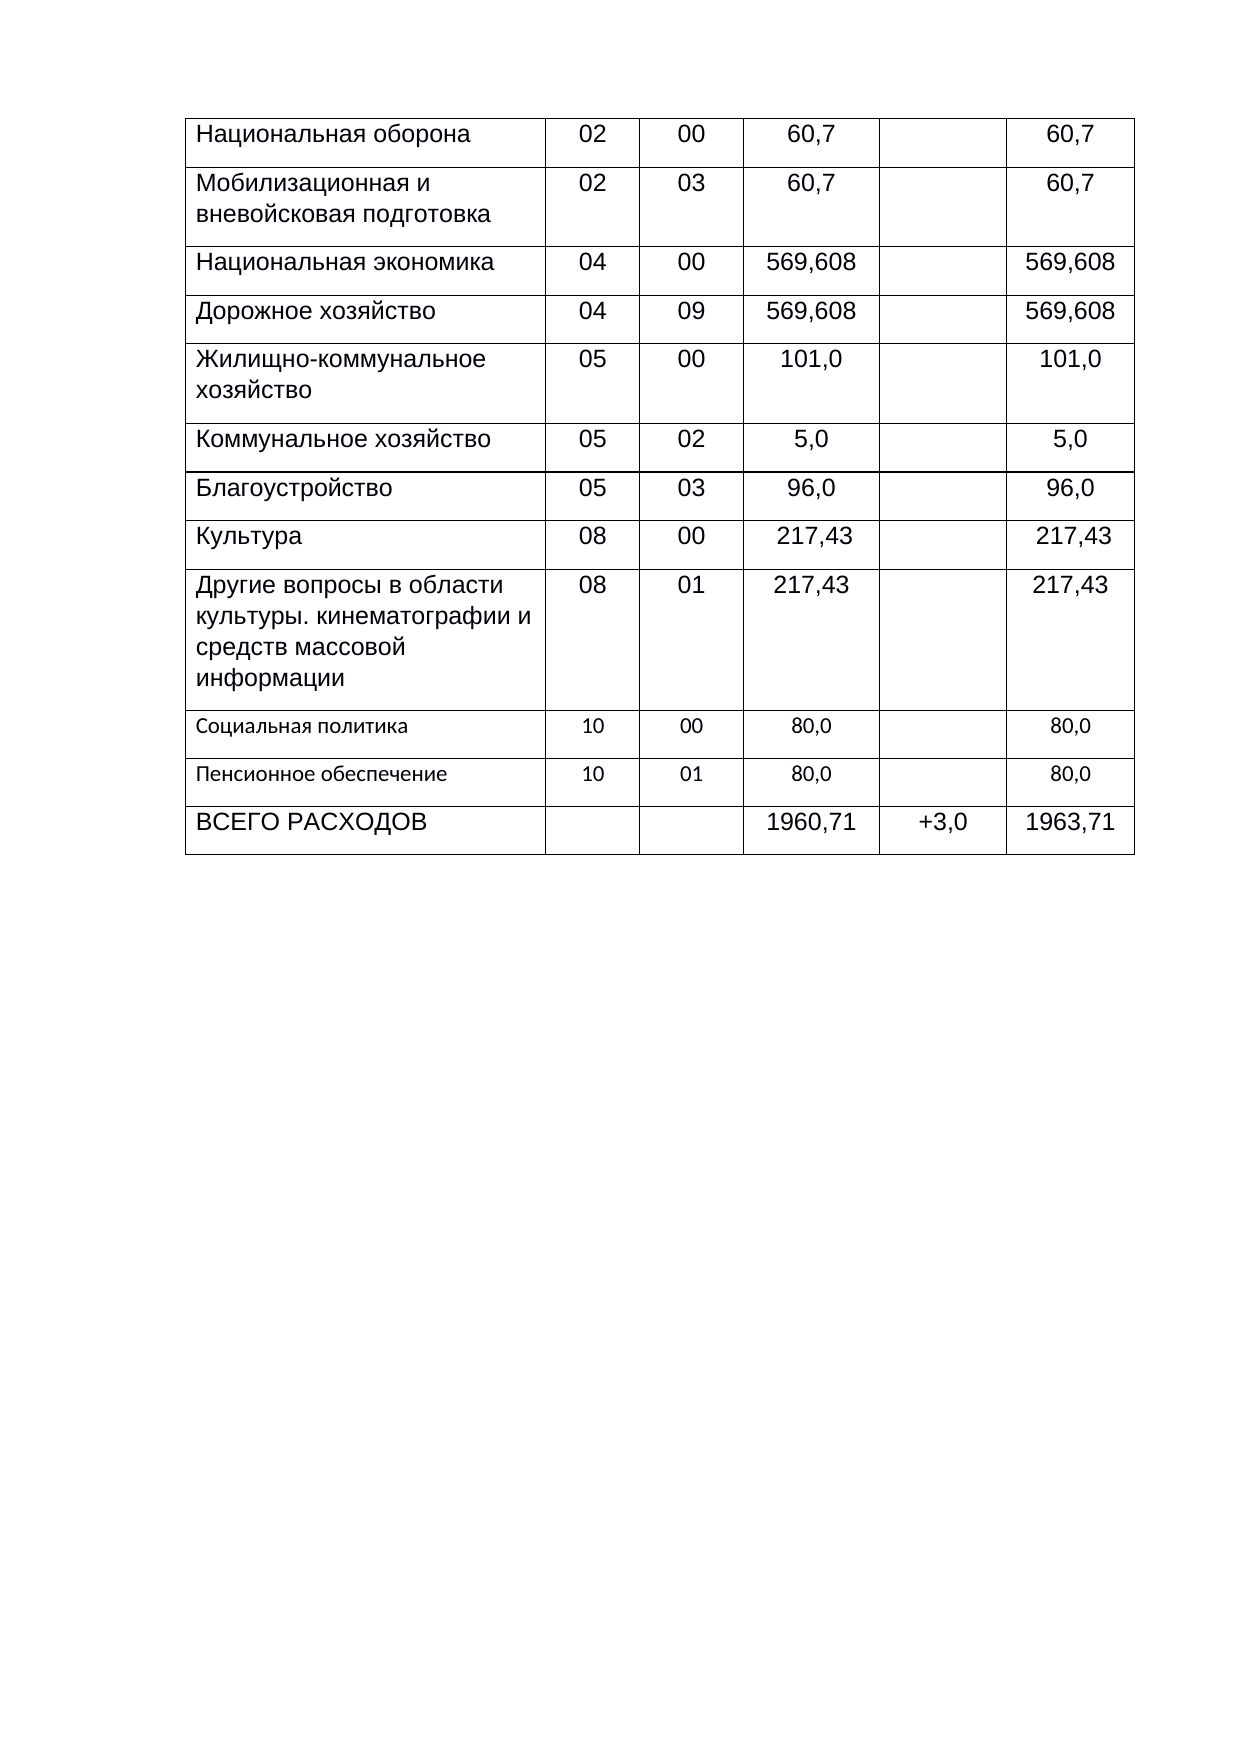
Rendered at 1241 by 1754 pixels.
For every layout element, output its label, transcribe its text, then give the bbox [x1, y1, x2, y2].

table_cell 569,608 [744, 296, 879, 343]
table_cell Пенсионное обеспечение [186, 759, 545, 806]
table_cell 217,43 [744, 521, 879, 568]
table_cell 80,0 [744, 711, 879, 758]
table_cell [880, 570, 1006, 710]
table_cell ВСЕГО РАСХОДОВ [186, 807, 545, 854]
table_cell 217,43 [1007, 521, 1134, 568]
table_cell 569,608 [744, 247, 879, 295]
table_cell 01 [640, 570, 743, 710]
table_cell [880, 473, 1006, 520]
table_cell 10 [546, 711, 639, 758]
table_cell [546, 807, 639, 854]
table_cell Национальная экономика [186, 247, 545, 295]
table_cell [880, 344, 1006, 423]
table_cell 05 [546, 344, 639, 423]
table_cell 1960,71 [744, 807, 879, 854]
table_cell 03 [640, 473, 743, 520]
table_cell 80,0 [1007, 711, 1134, 758]
table_cell 00 [640, 344, 743, 423]
table_cell Национальная оборона [186, 119, 545, 167]
table_cell 569,608 [1007, 247, 1134, 295]
table_cell 08 [546, 570, 639, 710]
table_cell [880, 424, 1006, 471]
table_cell 101,0 [1007, 344, 1134, 423]
table_cell 1963,71 [1007, 807, 1134, 854]
table_cell 101,0 [744, 344, 879, 423]
table_cell [640, 807, 743, 854]
table_cell 217,43 [1007, 570, 1134, 710]
table_cell 05 [546, 424, 639, 471]
table_cell 02 [546, 168, 639, 246]
table_cell 00 [640, 119, 743, 167]
table_cell 09 [640, 296, 743, 343]
table_cell 60,7 [1007, 119, 1134, 167]
table_cell 217,43 [744, 570, 879, 710]
table_cell 60,7 [1007, 168, 1134, 246]
table_cell 00 [640, 521, 743, 568]
table_cell Дорожное хозяйство [186, 296, 545, 343]
table_cell 01 [640, 759, 743, 806]
table_cell [880, 759, 1006, 806]
table_cell 60,7 [744, 119, 879, 167]
table_cell 05 [546, 473, 639, 520]
table_cell [880, 521, 1006, 568]
table_cell +3,0 [880, 807, 1006, 854]
table_cell Социальная политика [186, 711, 545, 758]
table_cell 10 [546, 759, 639, 806]
table_cell 5,0 [1007, 424, 1134, 471]
table_cell 02 [640, 424, 743, 471]
table_cell 02 [546, 119, 639, 167]
table_cell [880, 119, 1006, 167]
table_cell 04 [546, 296, 639, 343]
table_cell [880, 296, 1006, 343]
table_cell 00 [640, 247, 743, 295]
table_cell Другие вопросы в области культуры. кинематографии и средств массовой информации [186, 570, 545, 710]
table_cell 03 [640, 168, 743, 246]
table_cell Благоустройство [186, 473, 545, 520]
table_cell [880, 247, 1006, 295]
table_cell 96,0 [744, 473, 879, 520]
table_cell 80,0 [1007, 759, 1134, 806]
table_cell 60,7 [744, 168, 879, 246]
table_cell 08 [546, 521, 639, 568]
table_cell Мобилизационная и вневойсковая подготовка [186, 168, 545, 246]
table_cell Культура [186, 521, 545, 568]
table_cell 5,0 [744, 424, 879, 471]
table_cell Коммунальное хозяйство [186, 424, 545, 471]
table_cell 04 [546, 247, 639, 295]
table_cell 80,0 [744, 759, 879, 806]
table_cell 96,0 [1007, 473, 1134, 520]
table_cell Жилищно-коммунальное хозяйство [186, 344, 545, 423]
table_cell [880, 711, 1006, 758]
table_cell [880, 168, 1006, 246]
table_cell 00 [640, 711, 743, 758]
table_cell 569,608 [1007, 296, 1134, 343]
